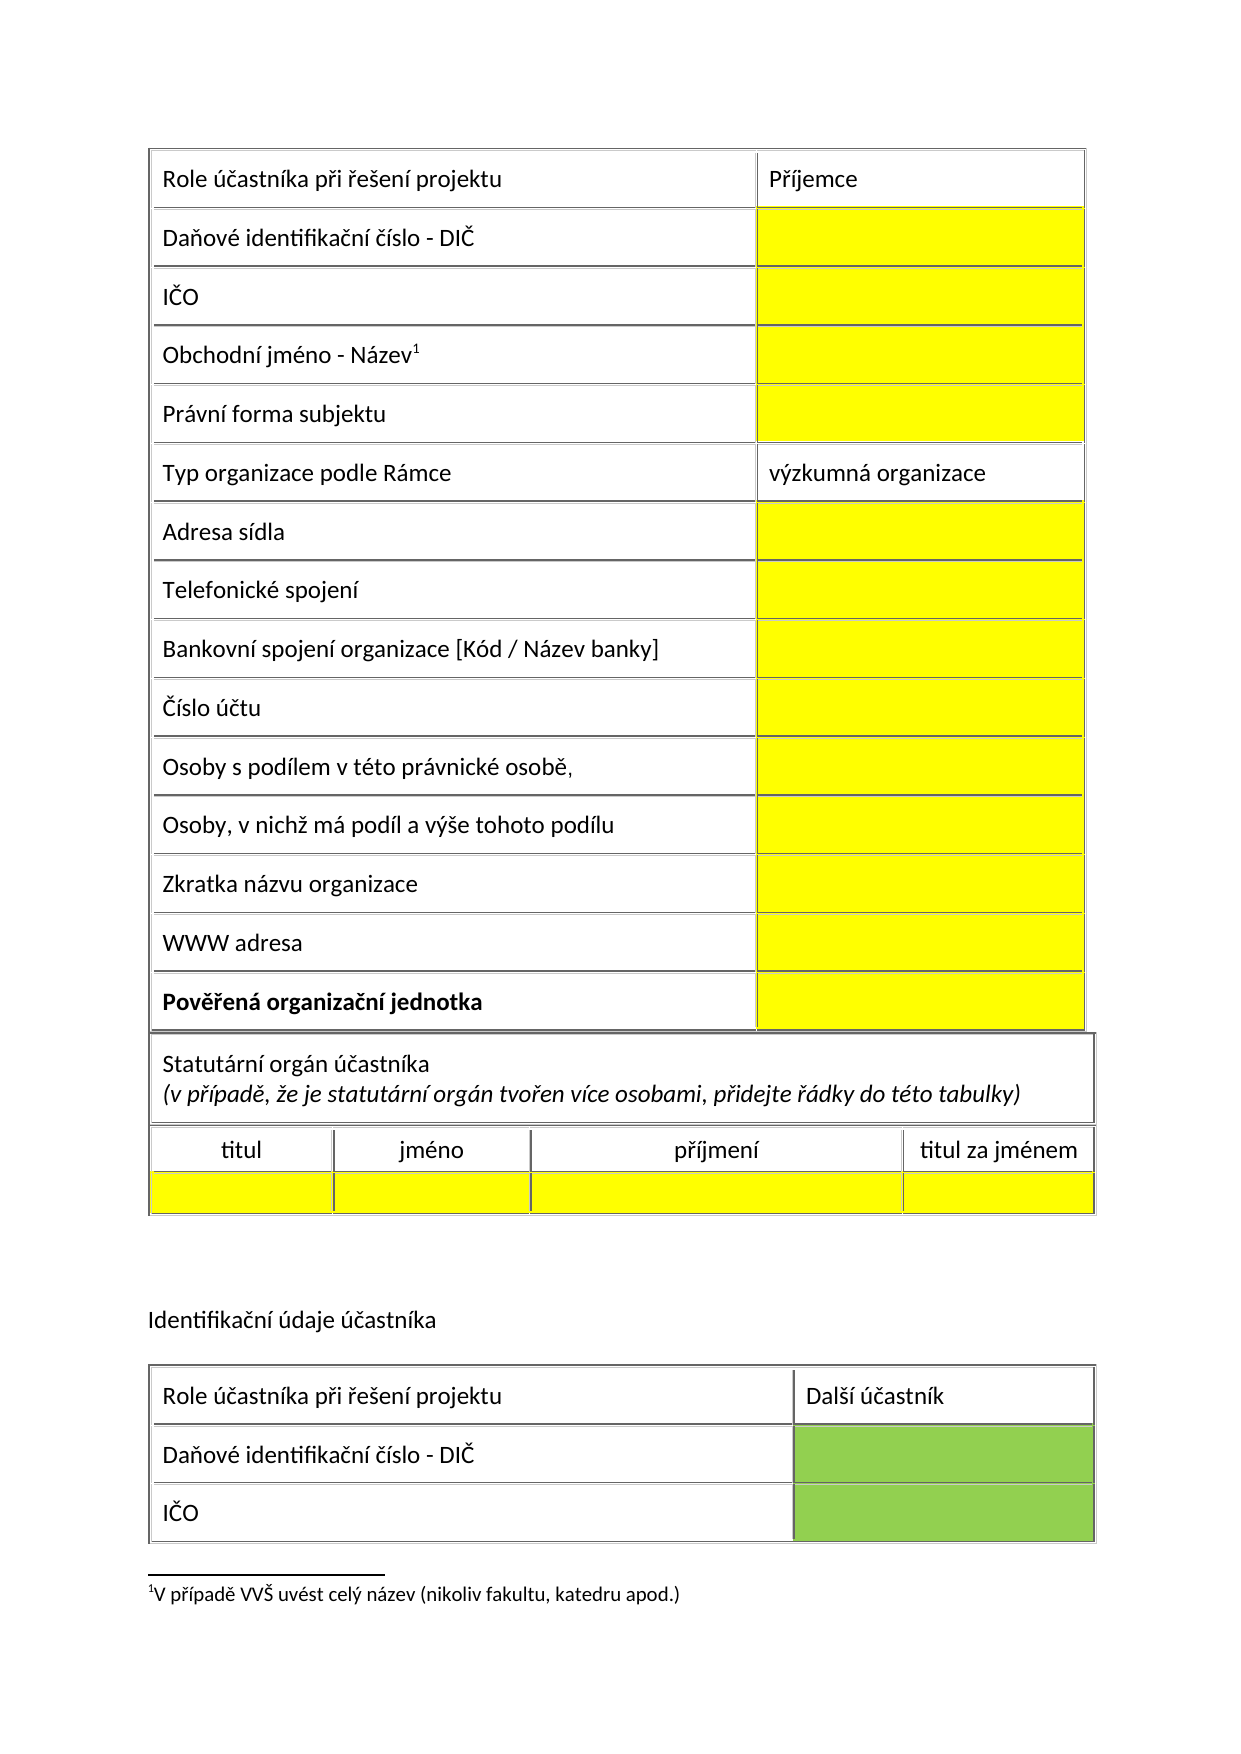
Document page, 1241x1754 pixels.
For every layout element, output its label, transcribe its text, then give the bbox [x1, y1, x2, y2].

table_cell [530, 1174, 903, 1213]
table_cell výzkumná organizace [758, 441, 1084, 500]
table_cell [758, 265, 1084, 324]
text Identifikační údaje účastníka [148, 1305, 1093, 1335]
table_header příjmení [530, 1128, 903, 1171]
table_header Statutární orgán účastníka (v případě, že je statutární orgán tvořen více osobami, přidejte řádky do této tabulky) [152, 1035, 1093, 1121]
table_cell [758, 206, 1084, 265]
table_cell IČO [152, 265, 755, 324]
table_cell [756, 383, 1085, 441]
table_cell Pověřená organizační jednotka [152, 970, 756, 1029]
table_cell [333, 1174, 530, 1213]
table_cell Osoby s podílem v této právnické osobě, [152, 735, 755, 794]
table_cell IČO [150, 1482, 793, 1541]
table_cell [903, 1171, 1095, 1213]
table_cell WWW adresa [152, 911, 755, 970]
table_header Role účastníka při řešení projektu [152, 151, 756, 206]
table_cell Číslo účtu [152, 676, 755, 735]
table_cell Zkratka názvu organizace [150, 853, 756, 911]
table_cell Adresa sídla [152, 500, 755, 559]
table_cell [758, 735, 1084, 794]
table_cell Právní forma subjektu [150, 383, 756, 441]
table_cell [758, 911, 1084, 970]
table_cell [150, 1171, 333, 1213]
table_cell [756, 853, 1085, 911]
table_header Další účastník [793, 1368, 1093, 1423]
table_cell [793, 1482, 1095, 1541]
table_cell [758, 500, 1084, 559]
table_cell [758, 324, 1084, 383]
table_cell Obchodní jméno - Název [152, 324, 755, 383]
table_cell [756, 618, 1085, 676]
table_cell [795, 1423, 1094, 1482]
table_cell Telefonické spojení [152, 559, 755, 618]
table_header titul za jménem [903, 1128, 1093, 1171]
table_cell [756, 970, 1084, 1029]
table_cell Bankovní spojení organizace [Kód / Název banky] [150, 618, 756, 676]
table_cell Osoby, v nichž má podíl a výše tohoto podílu [152, 794, 755, 853]
table_cell [758, 559, 1084, 618]
table_header Role účastníka při řešení projektu [152, 1368, 793, 1423]
table_cell Daňové identifikační číslo - DIČ [152, 1423, 792, 1482]
table_cell Typ organizace podle Rámce [152, 441, 755, 500]
table_header titul [152, 1126, 333, 1171]
table_cell [758, 676, 1084, 735]
table_cell [758, 794, 1084, 853]
table_header jméno [333, 1126, 530, 1171]
table_header Příjemce [756, 151, 1084, 206]
table_cell Daňové identifikační číslo - DIČ [152, 206, 755, 265]
